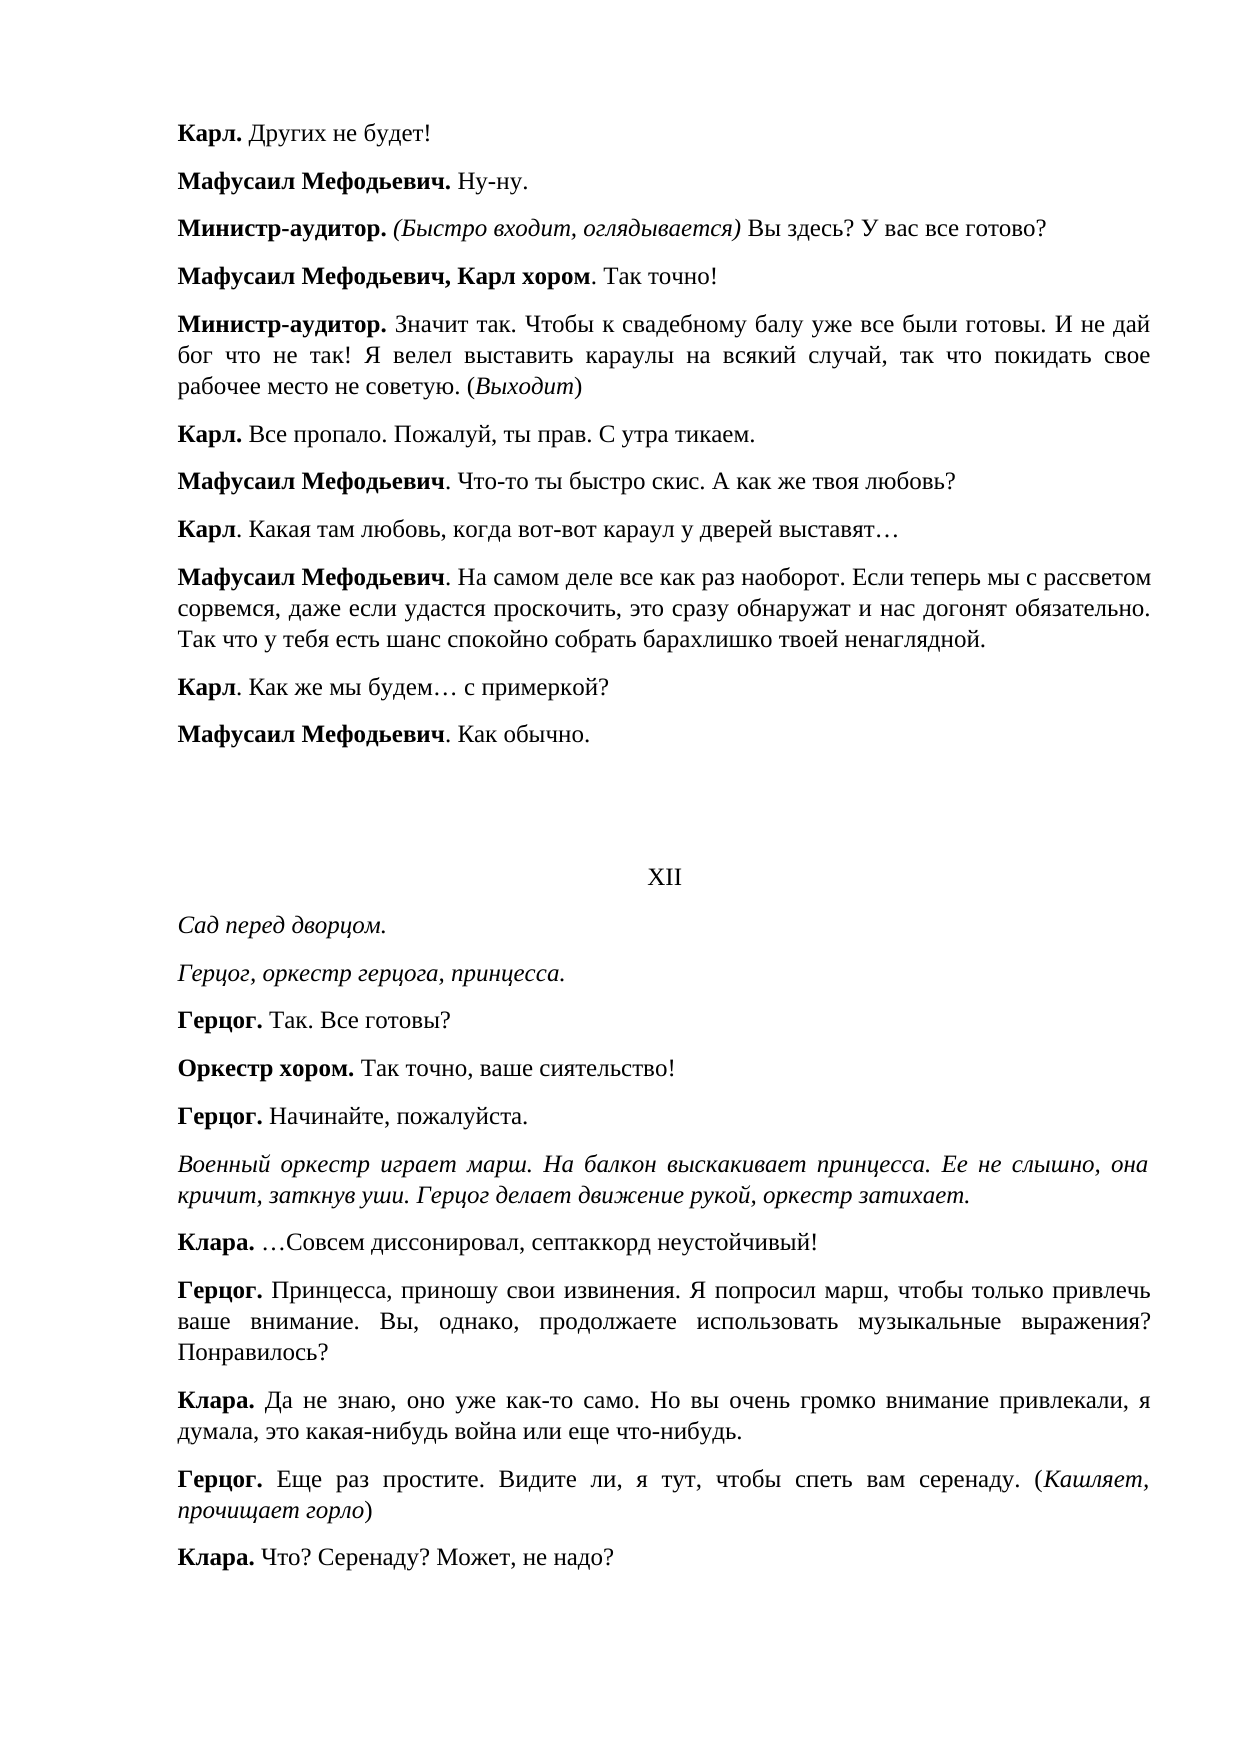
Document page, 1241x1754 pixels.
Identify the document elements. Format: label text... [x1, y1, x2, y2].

text Герцог. Начинайте, пожалуйста. [177, 1101, 1152, 1130]
text Клара. Да не знаю, оно уже как-то само. Но вы очень громко внимание привлекали, я думала, это какая-нибудь война или еще что-нибудь. [177, 1385, 1152, 1445]
text Военный оркестр играет марш. На балкон выскакивает принцесса. Ее не слышно, она кричит, заткнув уши. Герцог делает движение рукой, оркестр затихает. [177, 1149, 1152, 1208]
text Герцог, оркестр герцога, принцесса. [177, 958, 1152, 987]
text Министр-аудитор. (Быстро входит, оглядывается) Вы здесь? У вас все готово? [177, 213, 1152, 242]
text Карл. Других не будет! [177, 118, 1152, 147]
text Мафусаил Мефодьевич. Что-то ты быстро скис. А как же твоя любовь? [177, 466, 1152, 495]
text Карл. Все пропало. Пожалуй, ты прав. С утра тикаем. [177, 419, 1152, 447]
text Мафусаил Мефодьевич. На самом деле все как раз наоборот. Если теперь мы с рассветом сорвемся, даже если удастся проскочить, это сразу обнаружат и нас догонят обязательно. Так что у тебя есть шанс спокойно собрать барахлишко твоей ненаглядной. [177, 562, 1152, 653]
text Клара. Что? Серенаду? Может, не надо? [177, 1542, 1152, 1571]
text Герцог. Еще раз простите. Видите ли, я тут, чтобы спеть вам серенаду. (Кашляет, прочищает горло) [177, 1464, 1152, 1523]
text Мафусаил Мефодьевич, Карл хором. Так точно! [177, 261, 1152, 290]
text Карл. Какая там любовь, когда вот-вот караул у дверей выставят… [177, 514, 1152, 543]
text Герцог. Так. Все готовы? [177, 1006, 1152, 1034]
text Карл. Как же мы будем… с примеркой? [177, 672, 1152, 700]
text Министр-аудитор. Значит так. Чтобы к свадебному балу уже все были готовы. И не дай бог что не так! Я велел выставить караулы на всякий случай, так что покидать свое рабочее место не советую. (Выходит) [177, 309, 1152, 400]
text Клара. …Совсем диссонировал, септаккорд неустойчивый! [177, 1227, 1152, 1256]
text Мафусаил Мефодьевич. Как обычно. [177, 719, 1152, 748]
text XII [177, 862, 1152, 891]
text Оркестр хором. Так точно, ваше сиятельство! [177, 1053, 1152, 1082]
text Мафусаил Мефодьевич. Ну-ну. [177, 166, 1152, 194]
text Герцог. Принцесса, приношу свои извинения. Я попросил марш, чтобы только привлечь ваше внимание. Вы, однако, продолжаете использовать музыкальные выражения? Понравилось? [177, 1275, 1152, 1366]
text Сад перед дворцом. [177, 910, 1152, 939]
